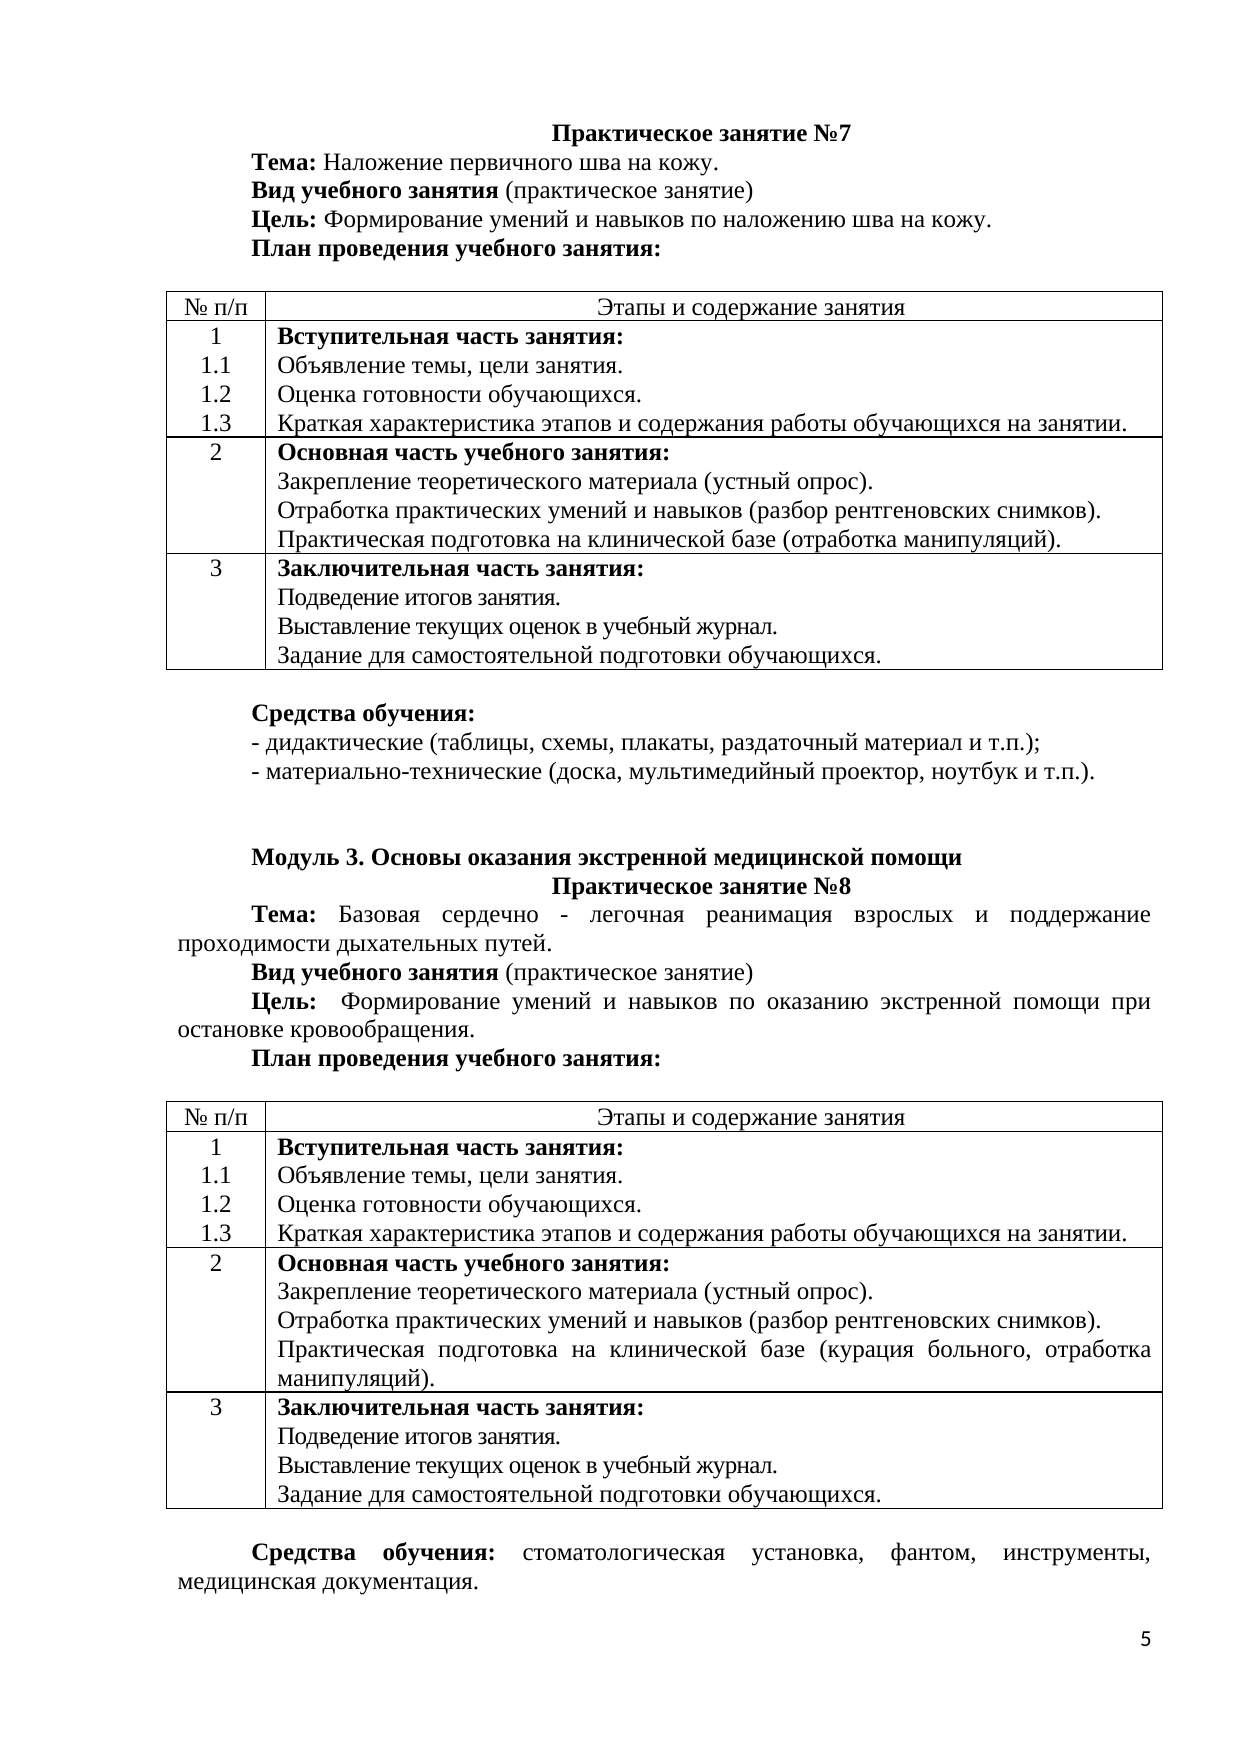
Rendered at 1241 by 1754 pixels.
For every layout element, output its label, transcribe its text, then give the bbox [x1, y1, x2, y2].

table_cell 2 [167, 1248, 265, 1391]
table_header Этапы и содержание занятия [266, 1102, 1162, 1131]
table_header № п/п [167, 292, 265, 320]
table_cell 1 1.1 1.2 1.3 [167, 321, 265, 436]
text Модуль 3. Основы оказания экстренной медицинской помощи [177, 842, 1152, 871]
text - материально-технические (доска, мультимедийный проектор, ноутбук и т.п.). [177, 756, 1152, 784]
text Вид учебного занятия (практическое занятие) [177, 957, 1152, 986]
text Средства обучения: стоматологическая установка, фантом, инструменты, медицинская документация. [177, 1537, 1152, 1595]
text Средства обучения: [177, 698, 1152, 727]
table_cell Основная часть учебного занятия: Закрепление теоретического материала (устный опрос). Отработка практических умений и навыков (разбор рентгеновских снимков). Практическая подготовка на клинической базе (курация больного, отработка манипуляций). [266, 1248, 1162, 1391]
table_cell Заключительная часть занятия: Подведение итогов занятия. Выставление текущих оценок в учебный журнал. Задание для самостоятельной подготовки обучающихся. [266, 1393, 1162, 1507]
table_cell Вступительная часть занятия: Объявление темы, цели занятия. Оценка готовности обучающихся. Краткая характеристика этапов и содержания работы обучающихся на занятии. [266, 1132, 1162, 1247]
table_cell 1 1.1 1.2 1.3 [167, 1132, 265, 1247]
table_header Этапы и содержание занятия [266, 292, 1162, 320]
table_cell 2 [167, 438, 265, 552]
text План проведения учебного занятия: [177, 1043, 1152, 1072]
text Цель: Формирование умений и навыков по оказанию экстренной помощи при остановке кровообращения. [177, 986, 1152, 1043]
text Тема: Базовая сердечно - легочная реанимация взрослых и поддержание проходимости дыхательных путей. [177, 899, 1152, 957]
text Цель: Формирование умений и навыков по наложению шва на кожу. [177, 204, 1152, 233]
table_cell Заключительная часть занятия: Подведение итогов занятия. Выставление текущих оценок в учебный журнал. Задание для самостоятельной подготовки обучающихся. [266, 554, 1162, 668]
text Вид учебного занятия (практическое занятие) [177, 176, 1152, 204]
text План проведения учебного занятия: [177, 233, 1152, 262]
table_cell 3 [167, 554, 265, 668]
table_cell Вступительная часть занятия: Объявление темы, цели занятия. Оценка готовности обучающихся. Краткая характеристика этапов и содержания работы обучающихся на занятии. [266, 321, 1162, 436]
table_cell 3 [167, 1393, 265, 1507]
table_header № п/п [167, 1102, 265, 1131]
text Практическое занятие №8 [177, 871, 1152, 899]
text - дидактические (таблицы, схемы, плакаты, раздаточный материал и т.п.); [177, 727, 1152, 756]
text Практическое занятие №7 [177, 118, 1152, 147]
text Тема: Наложение первичного шва на кожу. [177, 147, 1152, 176]
